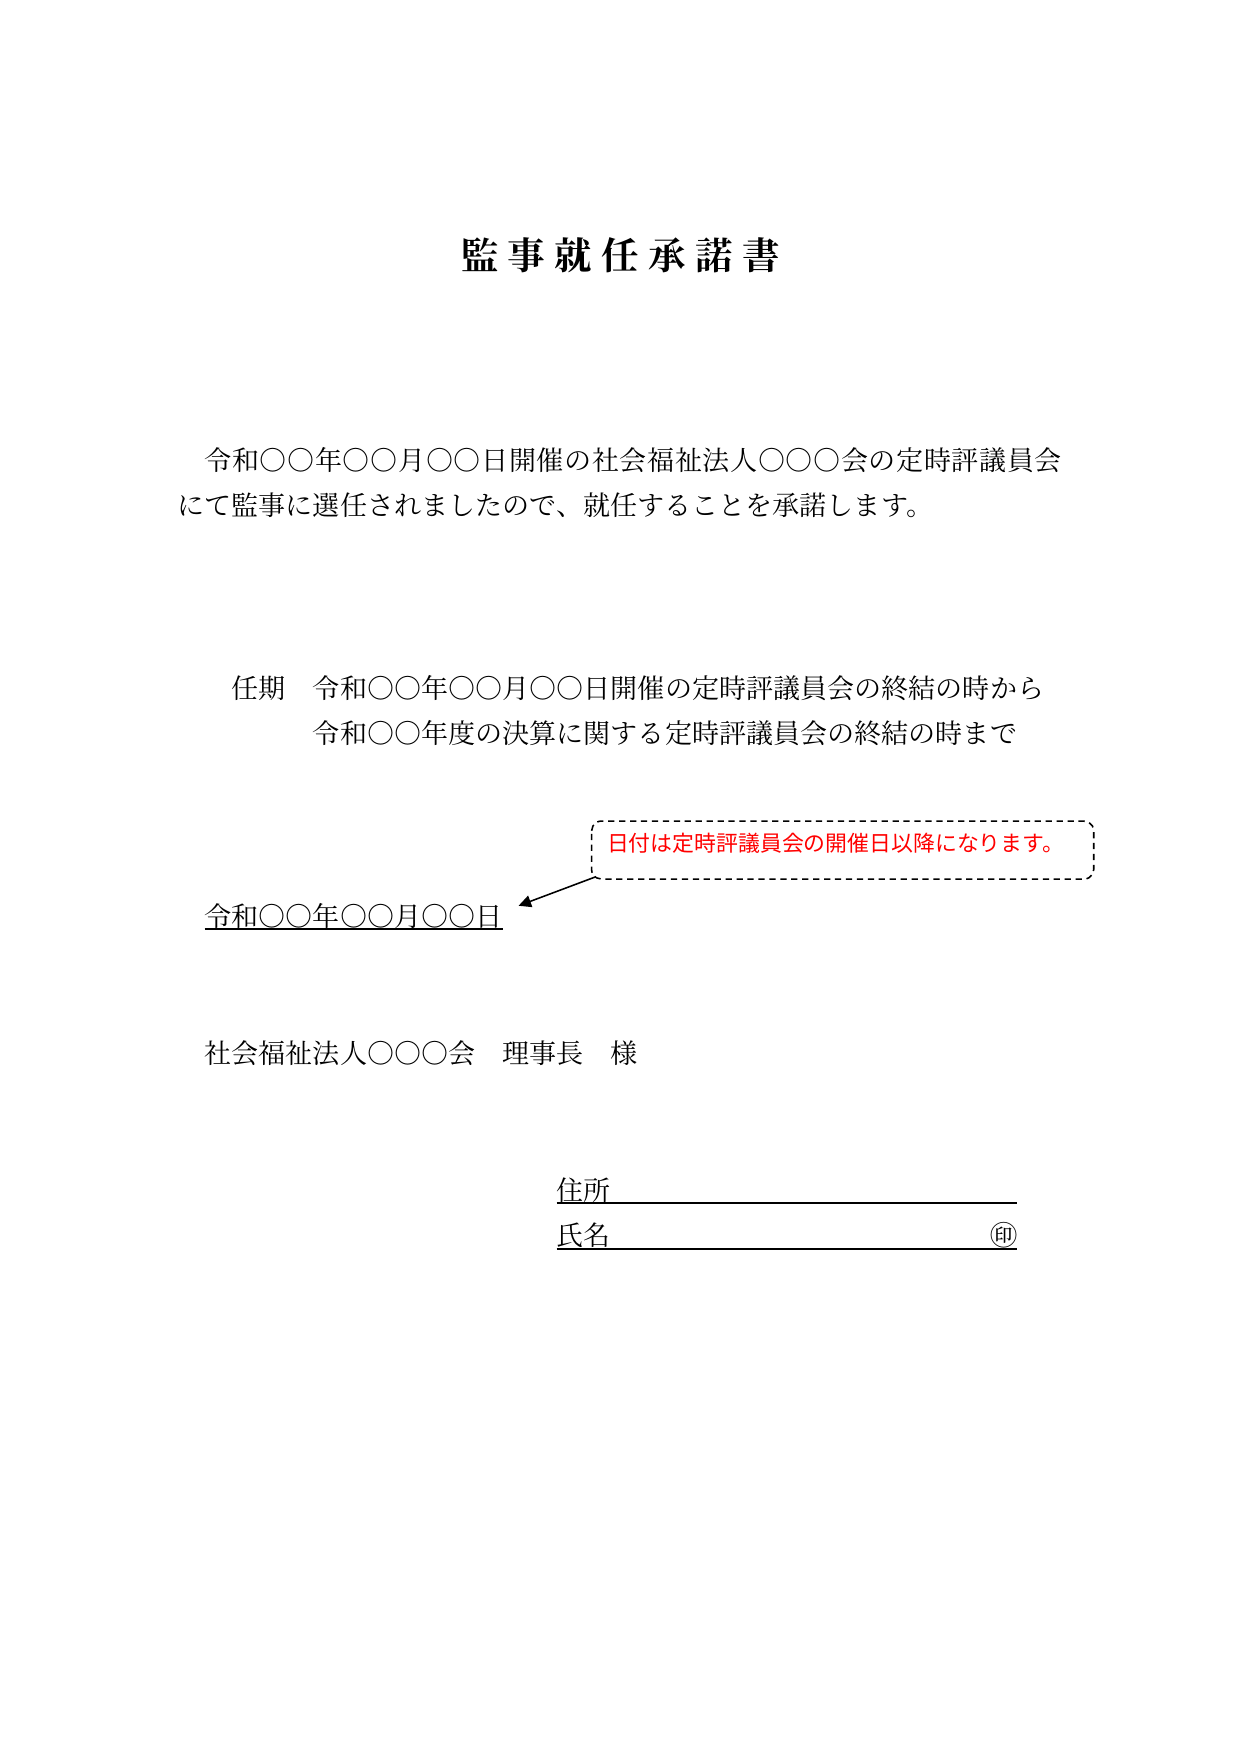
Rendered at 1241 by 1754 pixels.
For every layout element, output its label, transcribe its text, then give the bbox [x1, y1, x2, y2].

text 社会福祉法人○○○会 理事長 様 [177, 1029, 1063, 1074]
text 任期 令和○○年○○月○○日開催の定時評議員会の終結の時から [177, 664, 1063, 709]
text 氏名 ㊞ [177, 1211, 1063, 1257]
text 令和○○年度の決算に関する定時評議員会の終結の時まで [177, 709, 1063, 755]
text 監 事 就 任 承 諾 書 [177, 207, 1063, 299]
text 住所 [177, 1166, 1063, 1211]
text 令和○○年○○月○○日開催の社会福祉法人○○○会の定時評議員会にて監事に選任されましたので、就任することを承諾します。 [177, 436, 1063, 527]
text 令和○○年○○月○○日 [177, 892, 1063, 937]
